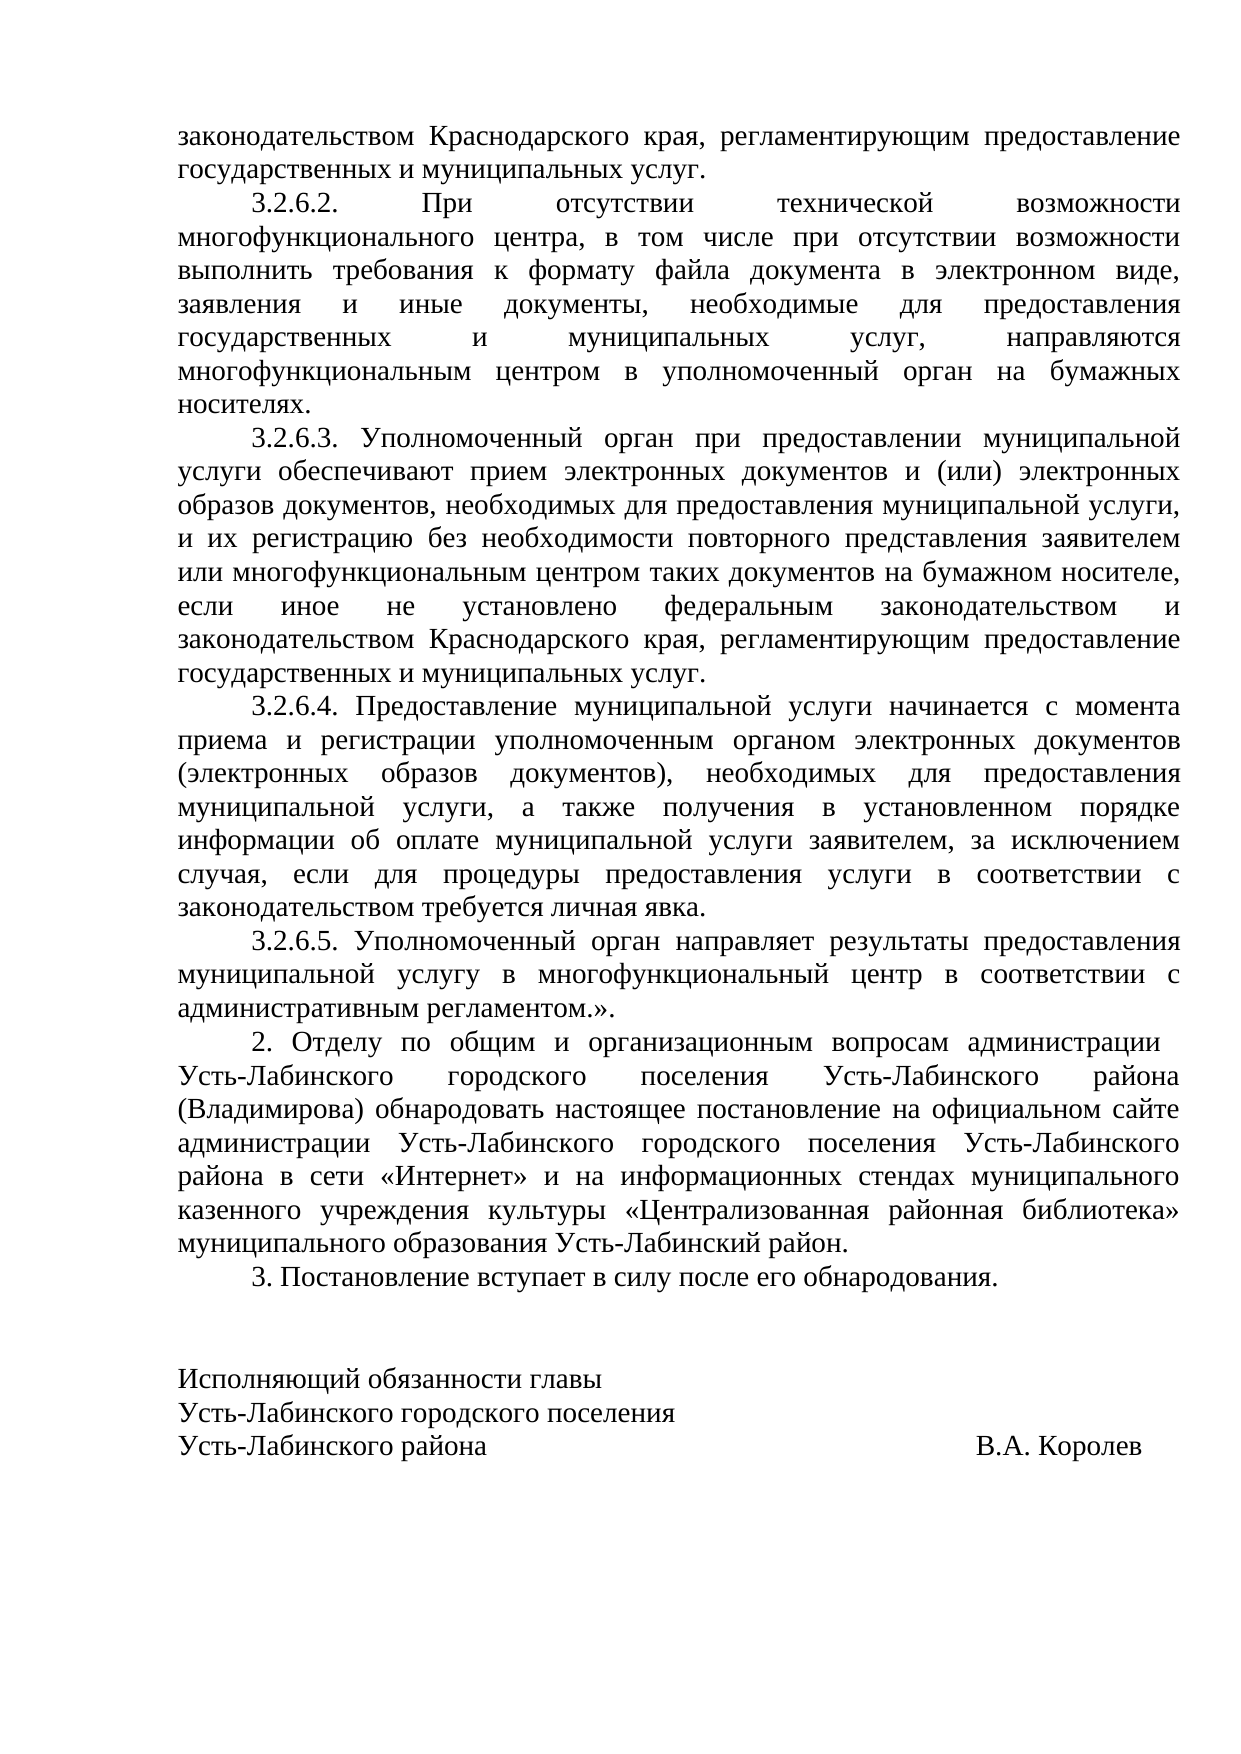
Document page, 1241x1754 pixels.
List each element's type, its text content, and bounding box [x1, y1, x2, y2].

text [177, 118, 1181, 185]
text 3.2.6.2. При отсутствии технической возможности многофункционального центра, в том числе при отсутствии возможности выполнить требования к формату файла документа в электронном виде, заявления и иные документы, необходимые для предоставления государственных и муниципальных услуг, направляются многофункциональным центром в уполномоченный орган на бумажных носителях. [177, 185, 1181, 420]
text 3. Постановление вступает в силу после его обнародования. [177, 1259, 1180, 1293]
text 3.2.6.5. Уполномоченный орган направляет результаты предоставления муниципальной услугу в многофункциональный центр в соответствии с административным регламентом.». [177, 923, 1181, 1024]
text Усть-Лабинского района В.А. Королев [177, 1428, 1181, 1462]
text 3.2.6.4. Предоставление муниципальной услуги начинается с момента приема и регистрации уполномоченным органом электронных документов (электронных образов документов), необходимых для предоставления муниципальной услуги, а также получения в установленном порядке информации об оплате муниципальной услуги заявителем, за исключением случая, если для процедуры предоставления услуги в соответствии с законодательством требуется личная явка. [177, 688, 1181, 923]
text 3.2.6.3. Уполномоченный орган при предоставлении муниципальной услуги обеспечивают прием электронных документов и (или) электронных образов документов, необходимых для предоставления муниципальной услуги, и их регистрацию без необходимости повторного представления заявителем или многофункциональным центром таких документов на бумажном носителе, если иное не установлено федеральным законодательством и законодательством Краснодарского края, регламентирующим предоставление государственных и муниципальных услуг. [177, 420, 1181, 688]
text Исполняющий обязанности главы [177, 1361, 1181, 1395]
text Усть-Лабинского городского поселения [177, 1395, 1181, 1428]
text 2. Отделу по общим и организационным вопросам администрации Усть-Лабинского городского поселения Усть-Лабинского района (Владимирова) обнародовать настоящее постановление на официальном сайте администрации Усть-Лабинского городского поселения Усть-Лабинского района в сети «Интернет» и на информационных стендах муниципального казенного учреждения культуры «Централизованная районная библиотека» муниципального образования Усть-Лабинский район. [177, 1024, 1180, 1259]
